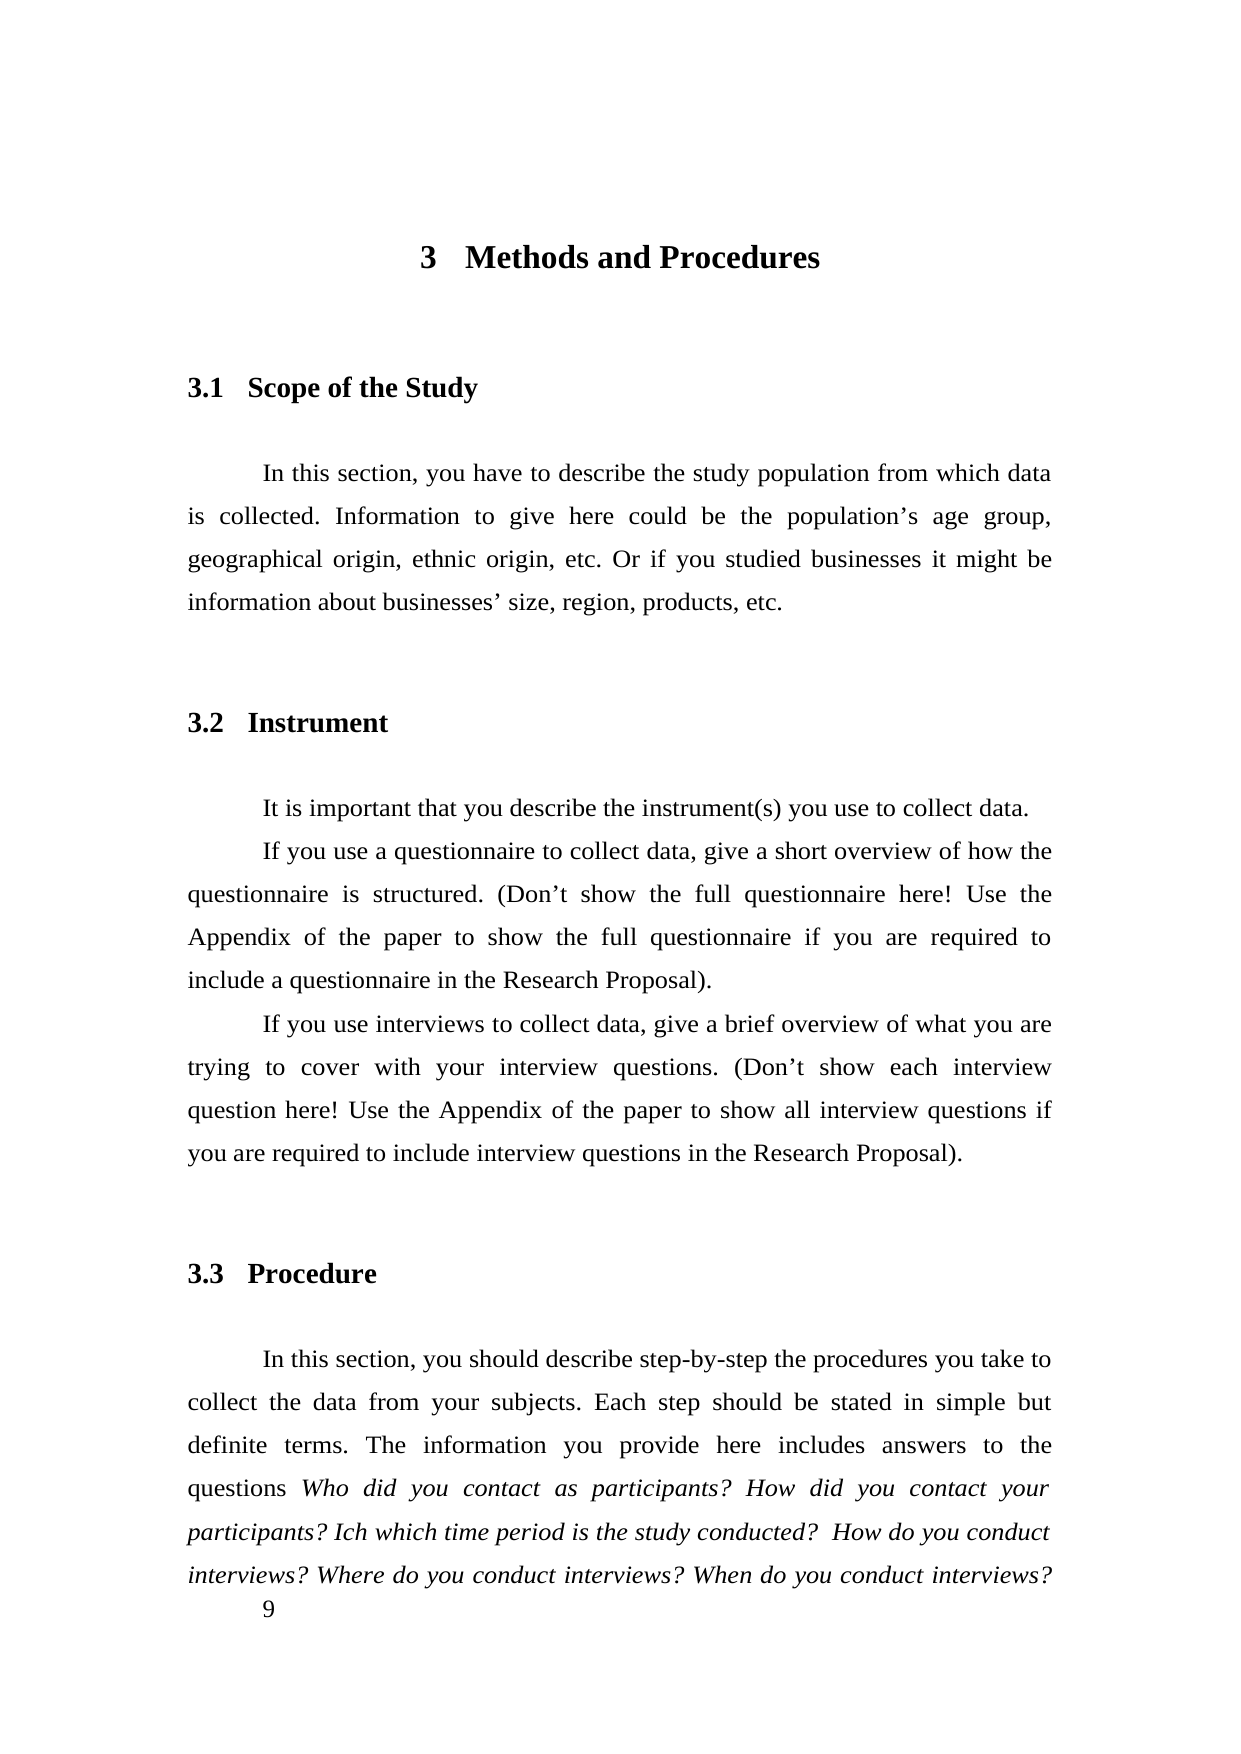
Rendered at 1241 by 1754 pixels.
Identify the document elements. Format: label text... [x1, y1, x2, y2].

text In this section, you have to describe the study population from which data is collected. Information to give here could be the population’s age group, geographical origin, ethnic origin, etc. Or if you studied businesses it might be information about businesses’ size, region, products, etc. [187, 458, 1053, 616]
subtitle Procedure [187, 1256, 1053, 1290]
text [187, 1344, 1053, 1588]
text If you use interviews to collect data, give a brief overview of what you are trying to cover with your interview questions. (Don’t show each interview question here! Use the Appendix of the paper to show all interview questions if you are required to include interview questions in the Research Proposal). [187, 1009, 1053, 1167]
subtitle Methods and Procedures [187, 237, 1053, 276]
text It is important that you describe the instrument(s) you use to collect data. [187, 793, 1053, 822]
subtitle Scope of the Study [187, 370, 1053, 403]
text If you use a questionnaire to collect data, give a short overview of how the questionnaire is structured. (Don’t show the full questionnaire here! Use the Appendix of the paper to show the full questionnaire if you are required to include a questionnaire in the Research Proposal). [187, 836, 1053, 994]
subtitle Instrument [187, 705, 1053, 739]
